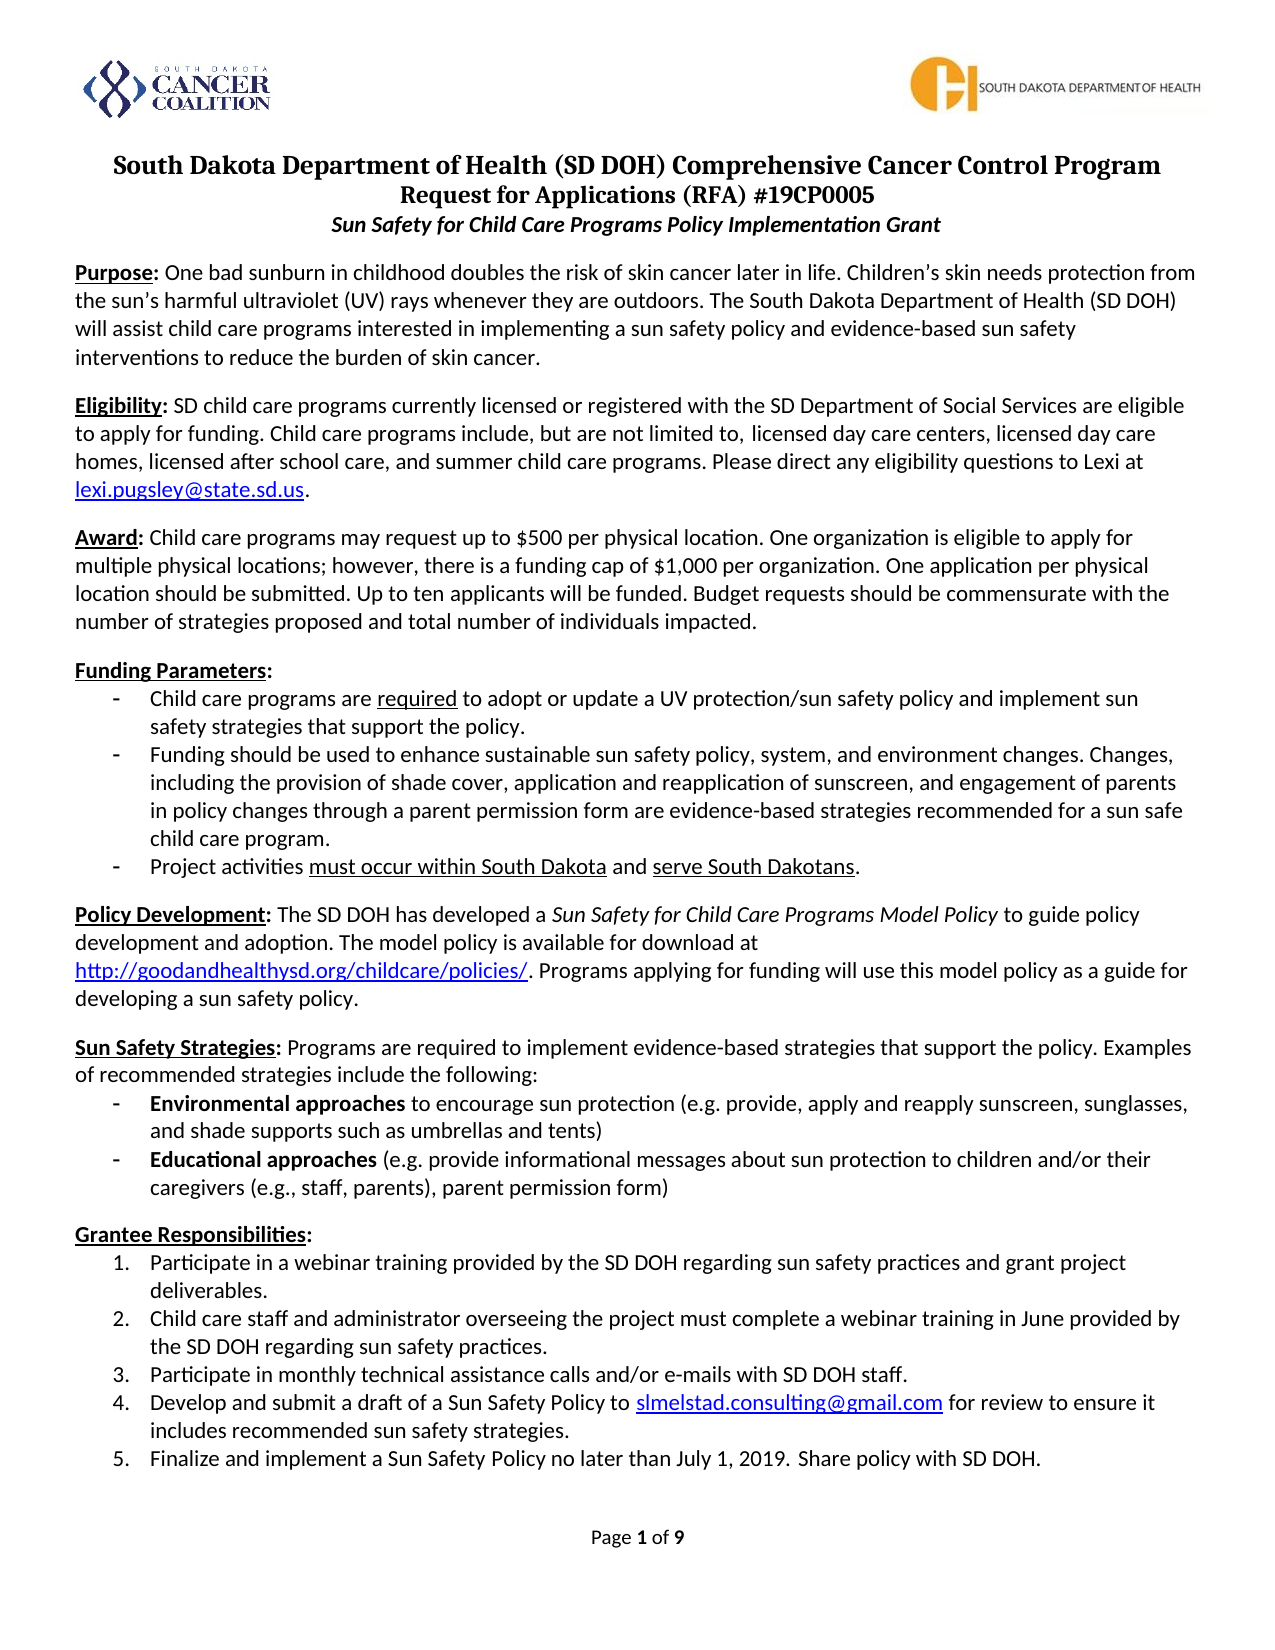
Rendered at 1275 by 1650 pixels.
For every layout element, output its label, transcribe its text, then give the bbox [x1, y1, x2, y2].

list Child care staff and administrator overseeing the project must complete a webinar training in June provided by the SD DOH regarding sun safety practices. [112, 1304, 1200, 1360]
list Participate in monthly technical assistance calls and/or e-mails with SD DOH staff. [112, 1360, 1200, 1388]
text Eligibility: SD child care programs currently licensed or registered with the SD Department of Social Services are eligible to apply for funding. Child care programs include, but are not limited to, licensed day care centers, licensed day care homes, licensed after school care, and summer child care programs. Please direct any eligibility questions to Lexi at lexi.pugsley@state.sd.us. [75, 391, 1200, 503]
picture [903, 50, 1215, 121]
text South Dakota Department of Health (SD DOH) Comprehensive Cancer Control Program [75, 150, 1200, 181]
text Request for Applications (RFA) #19CP0005 Sun Safety for Child Care Programs Policy Implementation Grant [75, 181, 1200, 238]
text Award: Child care programs may request up to $500 per physical location. One organization is eligible to apply for multiple physical locations; however, there is a funding cap of $1,000 per organization. One application per physical location should be submitted. Up to ten applicants will be funded. Budget requests should be commensurate with the number of strategies proposed and total number of individuals impacted. [75, 523, 1200, 635]
text Policy Development: The SD DOH has developed a Sun Safety for Child Care Programs Model Policy to guide policy development and adoption. The model policy is available for download at http://goodandhealthysd.org/childcare/policies/. Programs applying for funding will use this model policy as a guide for developing a sun safety policy. [75, 900, 1200, 1012]
list Child care programs are required to adopt or update a UV protection/sun safety policy and implement sun safety strategies that support the policy. [112, 684, 1200, 740]
list Finalize and implement a Sun Safety Policy no later than July 1, 2019. Share policy with SD DOH. [112, 1444, 1200, 1472]
list Environmental approaches to encourage sun protection (e.g. provide, apply and reapply sunscreen, sunglasses, and shade supports such as umbrellas and tents) [112, 1089, 1200, 1145]
picture [67, 56, 286, 122]
text Funding Parameters: [75, 656, 1200, 684]
list Funding should be used to enhance sustainable sun safety policy, system, and environment changes. Changes, including the provision of shade cover, application and reapplication of sunscreen, and engagement of parents in policy changes through a parent permission form are evidence-based strategies recommended for a sun safe child care program. [112, 740, 1200, 852]
list Develop and submit a draft of a Sun Safety Policy to slmelstad.consulting@gmail.com for review to ensure it includes recommended sun safety strategies. [112, 1388, 1200, 1444]
text Grantee Responsibilities: [75, 1220, 1200, 1248]
list Project activities must occur within South Dakota and serve South Dakotans. [112, 852, 1200, 880]
text Sun Safety Strategies: Programs are required to implement evidence-based strategies that support the policy. Examples of recommended strategies include the following: [75, 1033, 1200, 1089]
list Participate in a webinar training provided by the SD DOH regarding sun safety practices and grant project deliverables. [112, 1248, 1200, 1304]
list Educational approaches (e.g. provide informational messages about sun protection to children and/or their caregivers (e.g., staff, parents), parent permission form) [112, 1145, 1200, 1201]
text Purpose: One bad sunburn in childhood doubles the risk of skin cancer later in life. Children’s skin needs protection from the sun’s harmful ultraviolet (UV) rays whenever they are outdoors. The South Dakota Department of Health (SD DOH) will assist child care programs interested in implementing a sun safety policy and evidence-based sun safety interventions to reduce the burden of skin cancer. [75, 258, 1200, 371]
